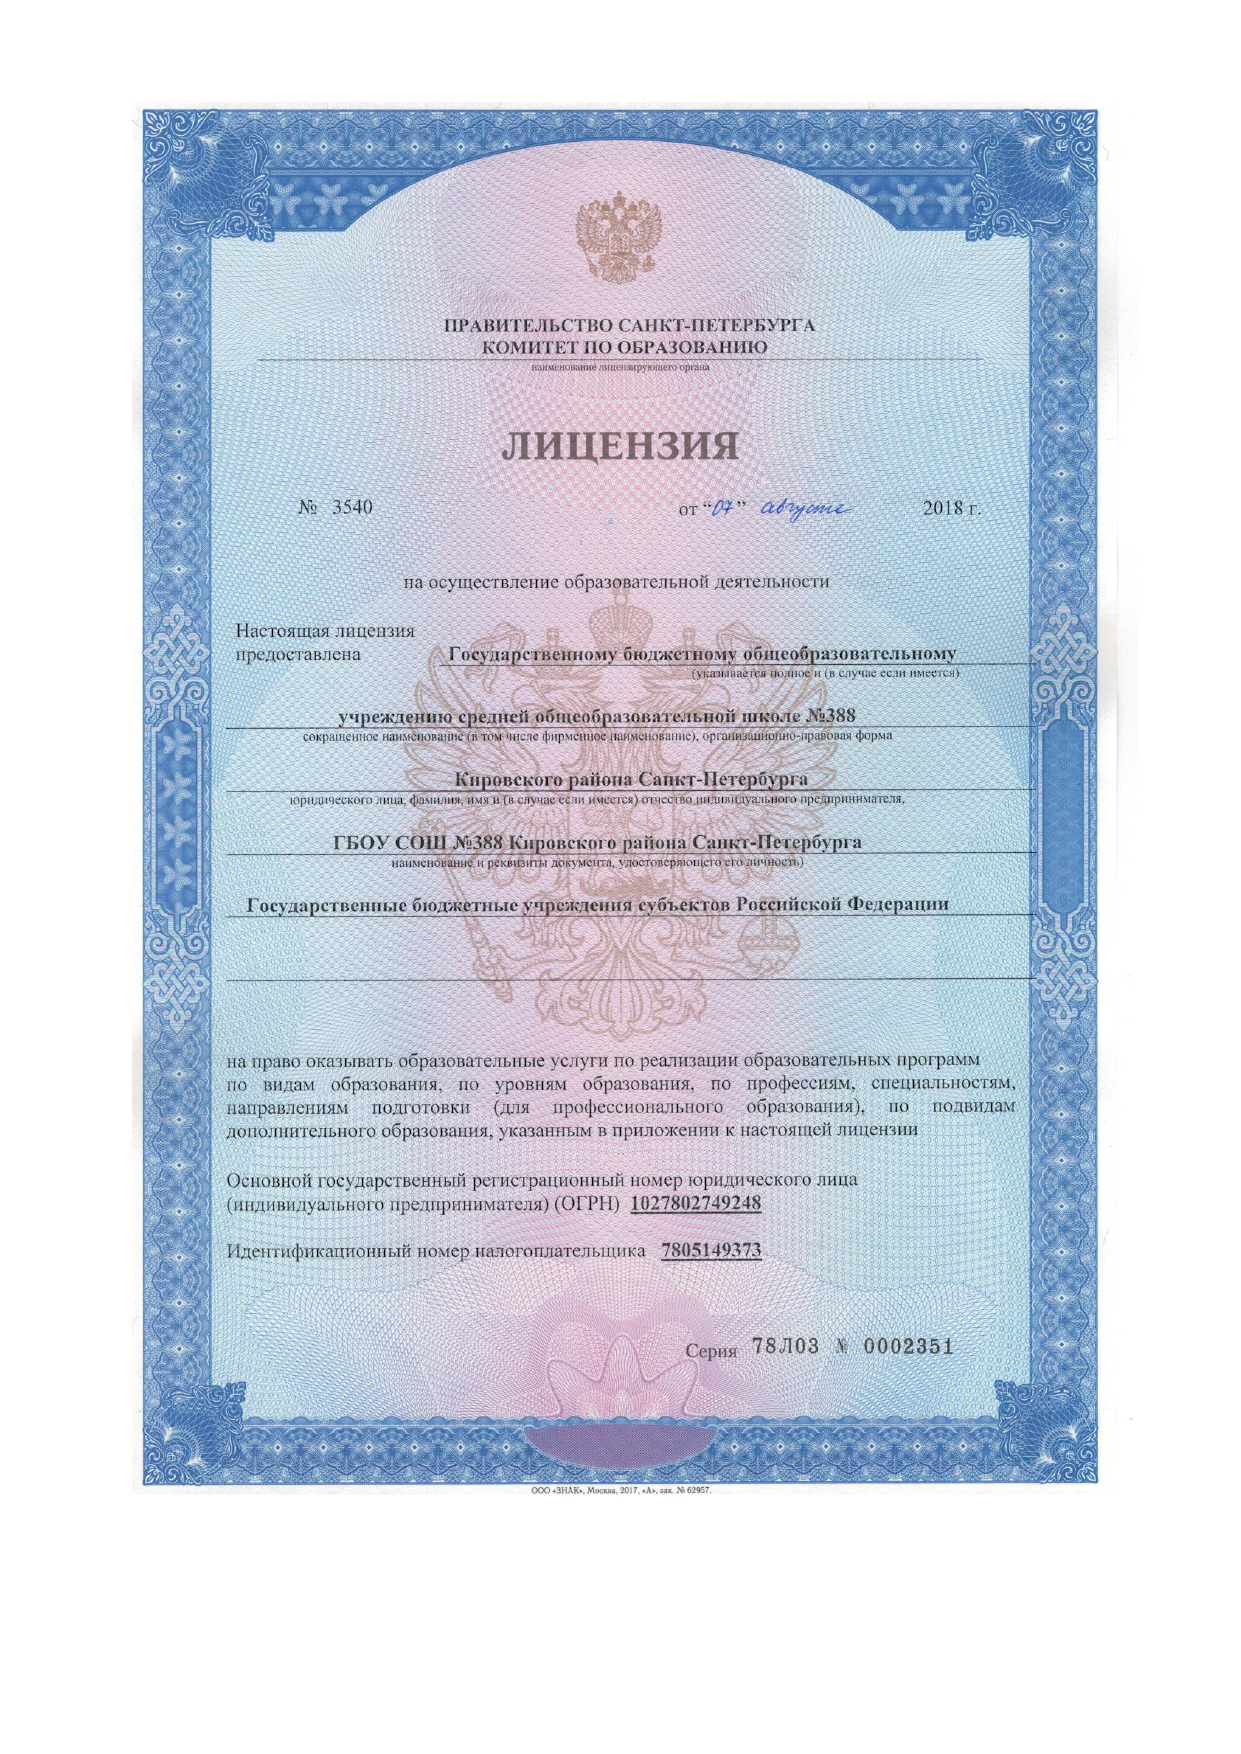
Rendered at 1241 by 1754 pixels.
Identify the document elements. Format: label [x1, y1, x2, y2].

picture [118, 88, 1152, 1510]
